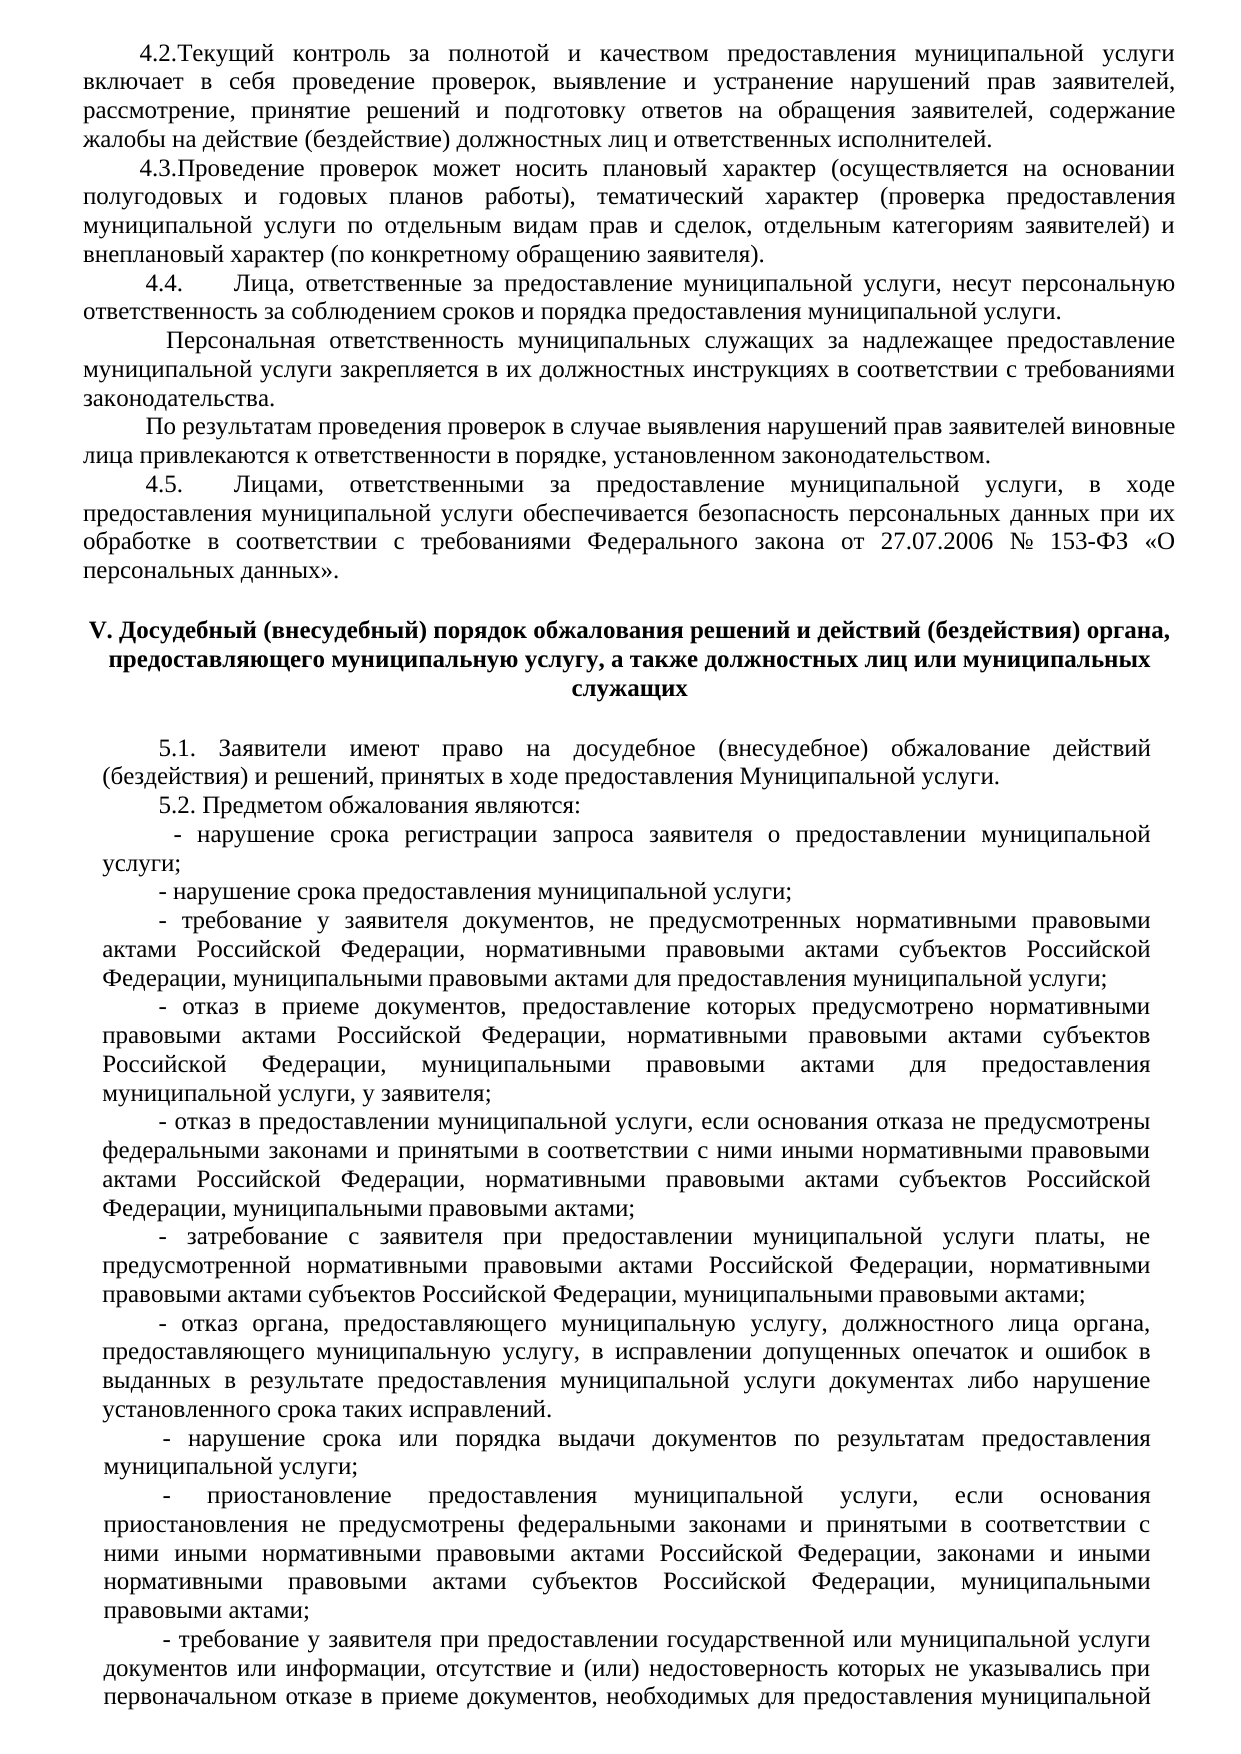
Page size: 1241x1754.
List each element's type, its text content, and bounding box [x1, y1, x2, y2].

text 5.2. Предметом обжалования являются: [102, 790, 1152, 819]
list Лицами, ответственными за предоставление муниципальной услуги, в ходе предоставления муниципальной услуги обеспечивается безопасность персональных данных при их обработке в соответствии с требованиями Федерального закона от 27.07.2006 № 153-ФЗ «О персональных данных». [83, 469, 1176, 584]
text - нарушение срока или порядка выдачи документов по результатам предоставления муниципальной услуги; [103, 1423, 1152, 1480]
text V. Досудебный (внесудебный) порядок обжалования решений и действий (бездействия) органа, предоставляющего муниципальную услугу, а также должностных лиц или муниципальных служащих [83, 615, 1176, 701]
text - требование у заявителя документов, не предусмотренных нормативными правовыми актами Российской Федерации, нормативными правовыми актами субъектов Российской Федерации, муниципальными правовыми актами для предоставления муниципальной услуги; [102, 905, 1152, 991]
text - отказ органа, предоставляющего муниципальную услугу, должностного лица органа, предоставляющего муниципальную услугу, в исправлении допущенных опечаток и ошибок в выданных в результате предоставления муниципальной услуги документах либо нарушение установленного срока таких исправлений. [102, 1308, 1152, 1423]
list Текущий контроль за полнотой и качеством предоставления муниципальной услуги включает в себя проведение проверок, выявление и устранение нарушений прав заявителей, рассмотрение, принятие решений и подготовку ответов на обращения заявителей, содержание жалобы на действие (бездействие) должностных лиц и ответственных исполнителей. [83, 38, 1176, 153]
text 5.1. Заявители имеют право на досудебное (внесудебное) обжалование действий (бездействия) и решений, принятых в ходе предоставления Муниципальной услуги. [102, 733, 1152, 790]
text По результатам проведения проверок в случае выявления нарушений прав заявителей виновные лица привлекаются к ответственности в порядке, установленном законодательством. [83, 411, 1176, 469]
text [103, 1624, 1152, 1710]
text - отказ в предоставлении муниципальной услуги, если основания отказа не предусмотрены федеральными законами и принятыми в соответствии с ними иными нормативными правовыми актами Российской Федерации, нормативными правовыми актами субъектов Российской Федерации, муниципальными правовыми актами; [102, 1106, 1152, 1221]
text - отказ в приеме документов, предоставление которых предусмотрено нормативными правовыми актами Российской Федерации, нормативными правовыми актами субъектов Российской Федерации, муниципальными правовыми актами для предоставления муниципальной услуги, у заявителя; [102, 991, 1152, 1106]
list Проведение проверок может носить плановый характер (осуществляется на основании полугодовых и годовых планов работы), тематический характер (проверка предоставления муниципальной услуги по отдельным видам прав и сделок, отдельным категориям заявителей) и внеплановый характер (по конкретному обращению заявителя). [83, 153, 1176, 268]
text - нарушение срока регистрации запроса заявителя о предоставлении муниципальной услуги; [102, 819, 1152, 876]
text - приостановление предоставления муниципальной услуги, если основания приостановления не предусмотрены федеральными законами и принятыми в соответствии с ними иными нормативными правовыми актами Российской Федерации, законами и иными нормативными правовыми актами субъектов Российской Федерации, муниципальными правовыми актами; [103, 1480, 1152, 1624]
list Лица, ответственные за предоставление муниципальной услуги, несут персональную ответственность за соблюдением сроков и порядка предоставления муниципальной услуги. [83, 268, 1176, 325]
text - затребование с заявителя при предоставлении муниципальной услуги платы, не предусмотренной нормативными правовыми актами Российской Федерации, нормативными правовыми актами субъектов Российской Федерации, муниципальными правовыми актами; [102, 1221, 1152, 1308]
text - нарушение срока предоставления муниципальной услуги; [102, 876, 1152, 905]
text Персональная ответственность муниципальных служащих за надлежащее предоставление муниципальной услуги закрепляется в их должностных инструкциях в соответствии с требованиями законодательства. [83, 325, 1176, 411]
